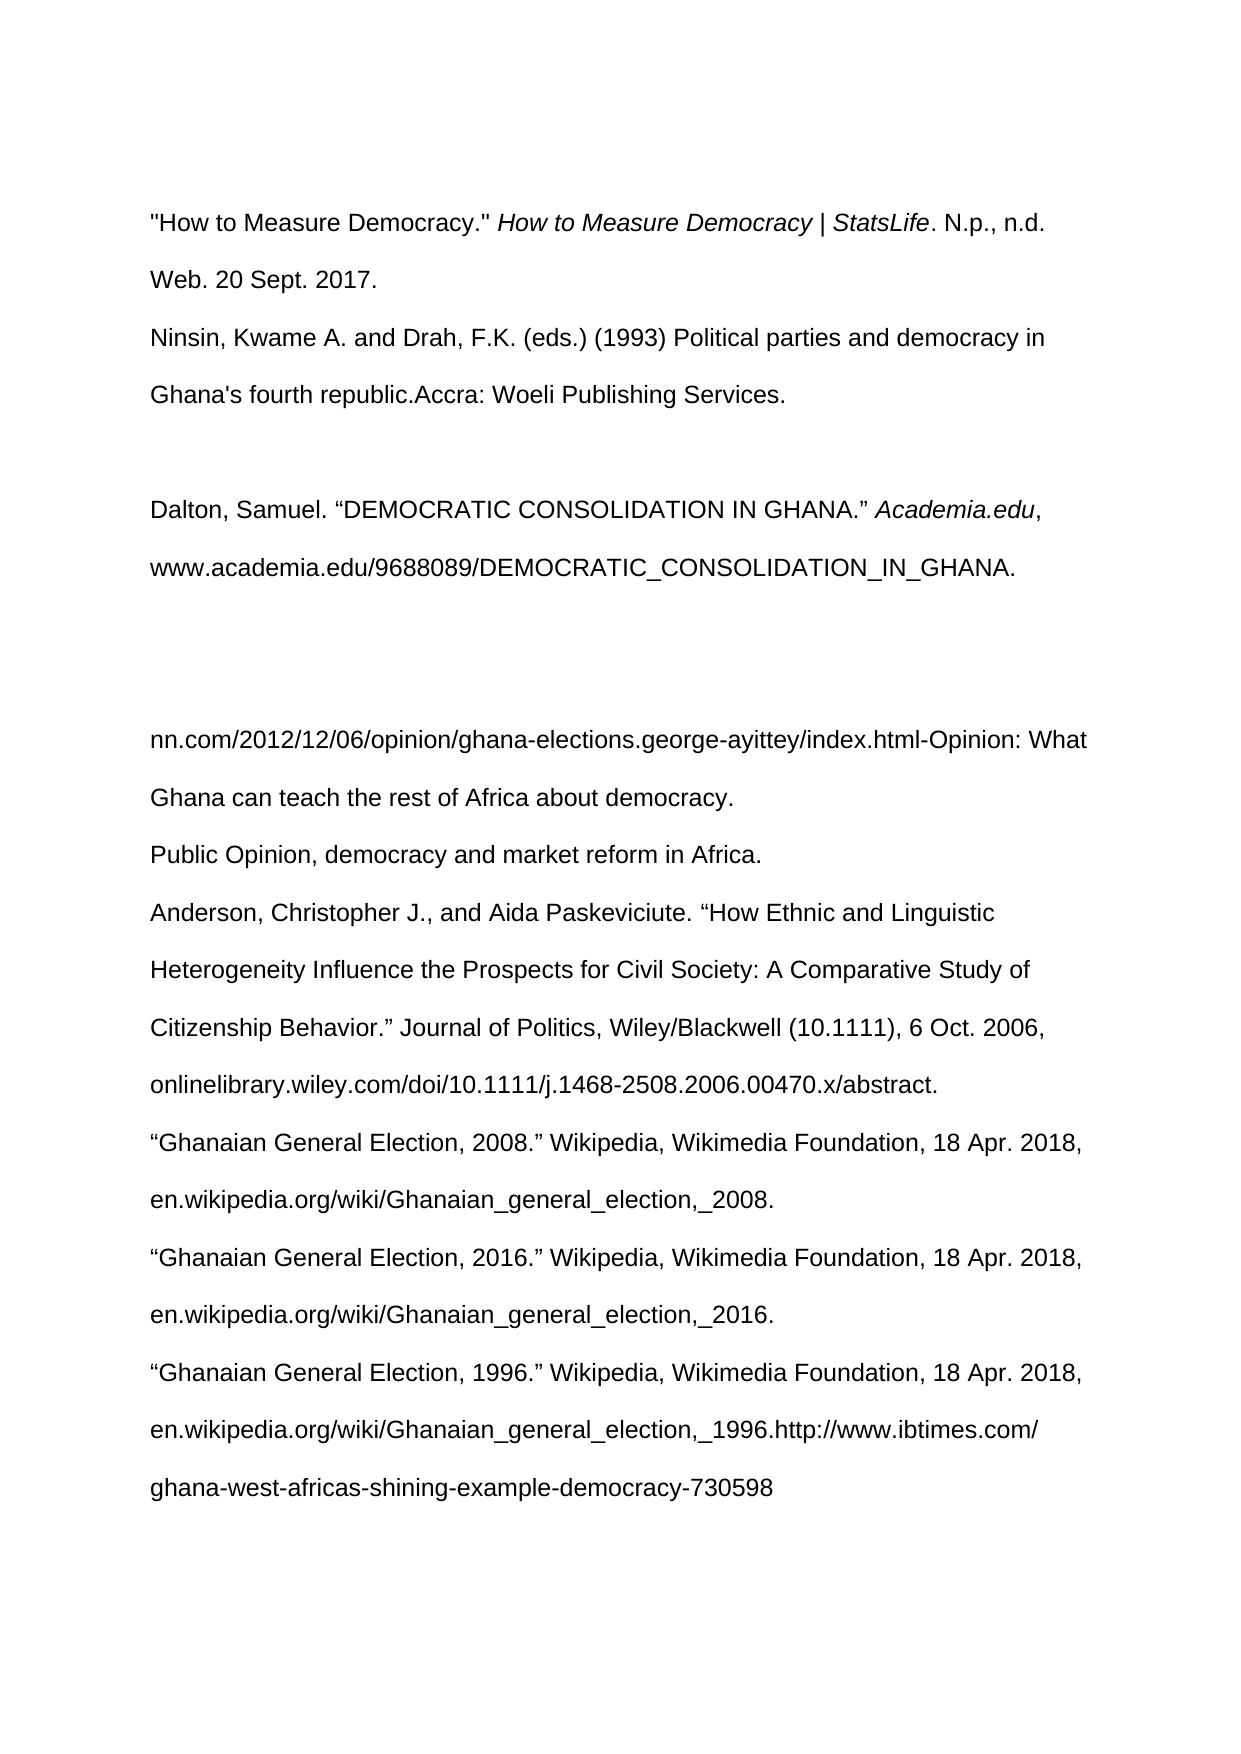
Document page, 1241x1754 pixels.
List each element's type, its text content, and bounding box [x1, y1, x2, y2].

text nn.com/2012/12/06/opinion/ghana-elections.george-ayittey/index.html-Opinion: What Ghana can teach the rest of Africa about democracy. [150, 725, 1090, 811]
text Ninsin, Kwame A. and Drah, F.K. (eds.) (1993) Political parties and democracy in Ghana's fourth republic.Accra: Woeli Publishing Services. [150, 322, 1090, 409]
text "How to Measure Democracy." How to Measure Democracy | StatsLife. N.p., n.d. Web. 20 Sept. 2017. [150, 207, 1090, 294]
text Dalton, Samuel. “DEMOCRATIC CONSOLIDATION IN GHANA.” Academia.edu, www.academia.edu/9688089/DEMOCRATIC_CONSOLIDATION_IN_GHANA. [150, 495, 1090, 581]
text Anderson, Christopher J., and Aida Paskeviciute. “How Ethnic and Linguistic Heterogeneity Influence the Prospects for Civil Society: A Comparative Study of Citizenship Behavior.” Journal of Politics, Wiley/Blackwell (10.1111), 6 Oct. 2006, onlinelibrary.wiley.com/doi/10.1111/j.1468-2508.2006.00470.x/abstract. [150, 897, 1090, 1099]
text Public Opinion, democracy and market reform in Africa. [150, 840, 1090, 869]
text “Ghanaian General Election, 2016.” Wikipedia, Wikimedia Foundation, 18 Apr. 2018, en.wikipedia.org/wiki/Ghanaian_general_election,_2016. [150, 1242, 1090, 1329]
text “Ghanaian General Election, 2008.” Wikipedia, Wikimedia Foundation, 18 Apr. 2018, en.wikipedia.org/wiki/Ghanaian_general_election,_2008. [150, 1127, 1090, 1214]
text “Ghanaian General Election, 1996.” Wikipedia, Wikimedia Foundation, 18 Apr. 2018, en.wikipedia.org/wiki/Ghanaian_general_election,_1996.http://www.ibtimes.com/ghana-west-africas-shining-example-democracy-730598 [150, 1357, 1090, 1501]
